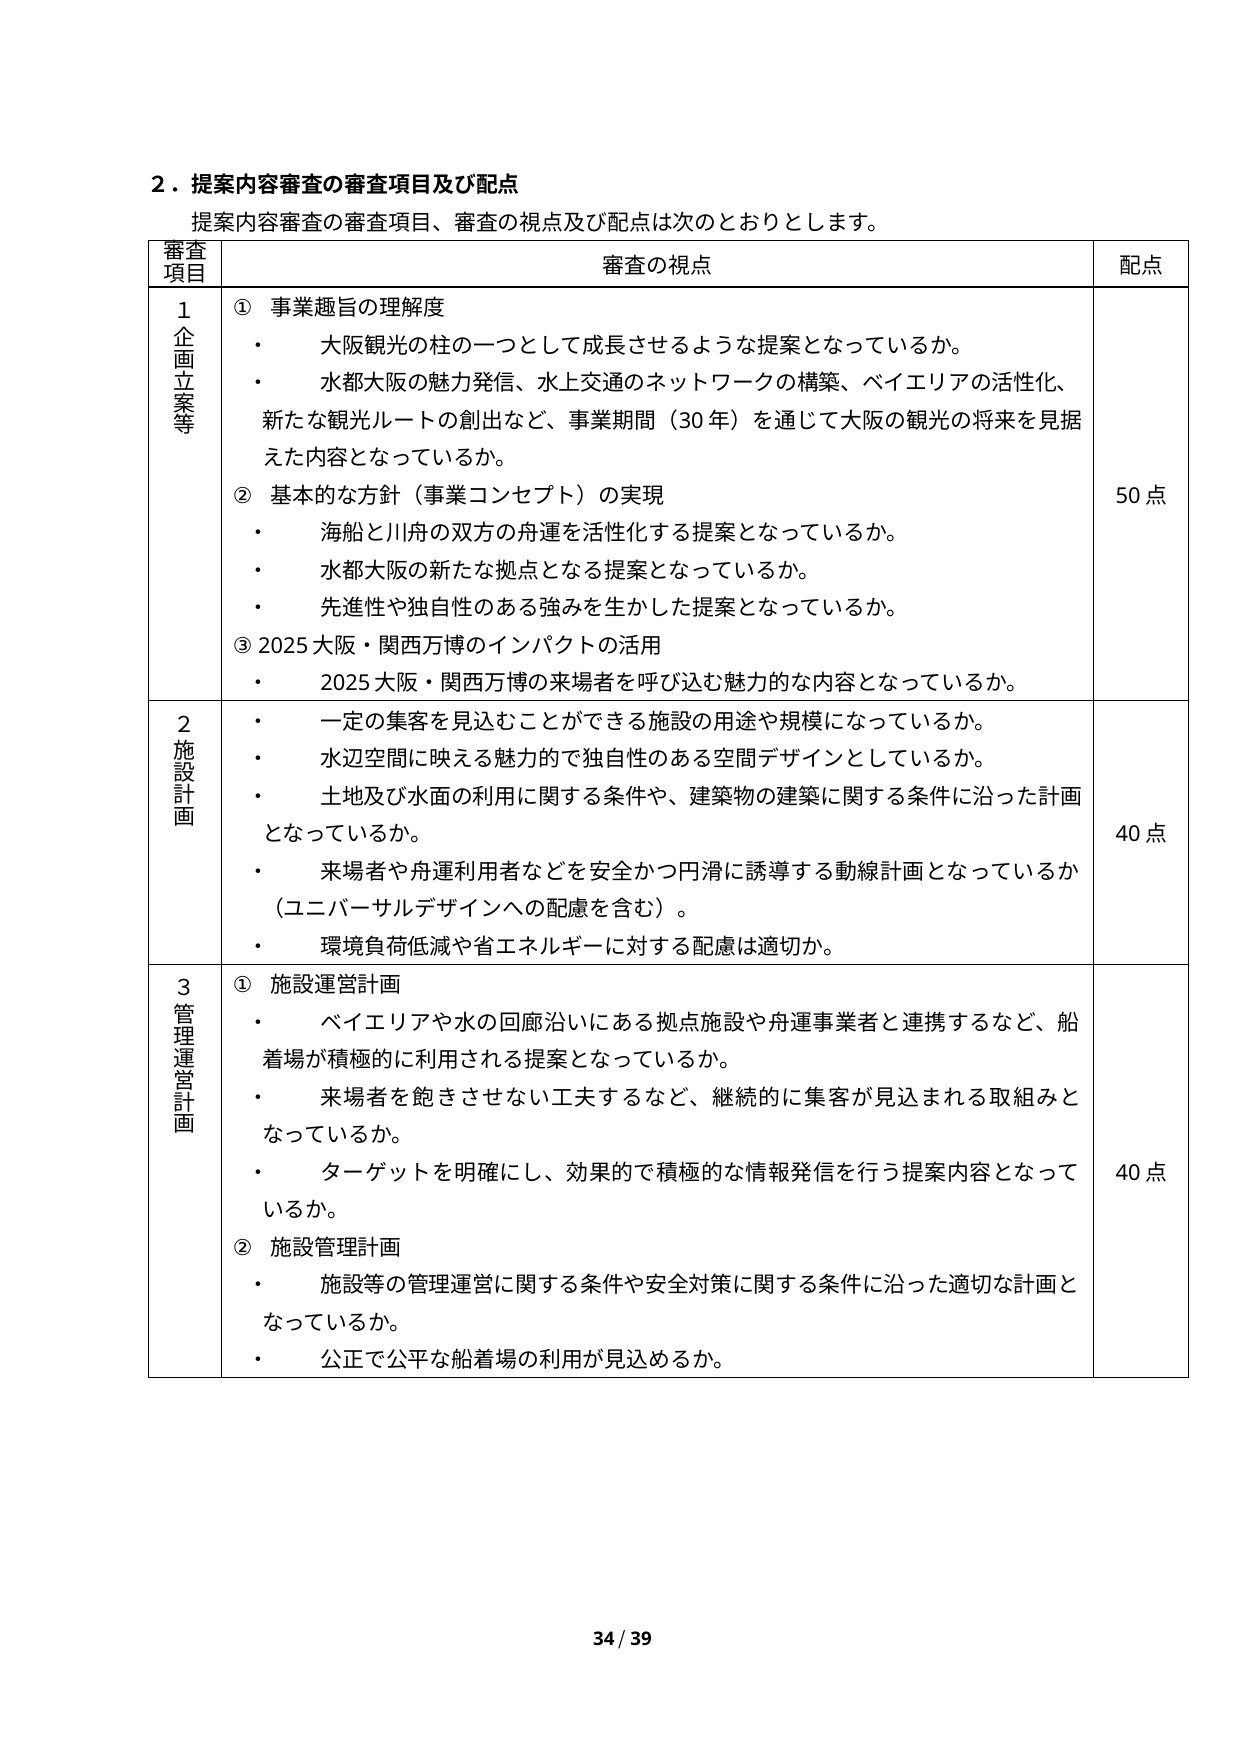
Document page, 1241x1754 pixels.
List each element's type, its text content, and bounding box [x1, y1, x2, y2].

table_cell 一定の集客を見込むことができる施設の用途や規模になっているか。 水辺空間に映える魅力的で独自性のある空間デザインとしているか。 土地及び水面の利用に関する条件や、建築物の建築に関する条件に沿った計画となっているか。 来場者や舟運利用者などを安全かつ円滑に誘導する動線計画となっているか（ユニバーサルデザインへの配慮を含む）。 環境負荷低減や省エネルギーに対する配慮は適切か。 [222, 701, 1093, 963]
table_cell 40点 [1094, 965, 1188, 1377]
subtitle ２．提案内容審査の審査項目及び配点 [148, 164, 1092, 202]
text 提案内容審査の審査項目、審査の視点及び配点は次のとおりとします。 [191, 202, 1092, 239]
table_cell ３ 管理運営計画 [149, 965, 221, 1377]
table_header 審査 項目 [149, 241, 221, 286]
table_cell 事業趣旨の理解度 大阪観光の柱の一つとして成長させるような提案となっているか。 水都大阪の魅力発信、水上交通のネットワークの構築、ベイエリアの活性化、新たな観光ルートの創出など、事業期間（30年）を通じて大阪の観光の将来を見据えた内容となっているか。 基本的な方針（事業コンセプト）の実現 海船と川舟の双方の舟運を活性化する提案となっているか。 水都大阪の新たな拠点となる提案となっているか。 先進性や独自性のある強みを生かした提案となっているか。 ③ 2025大阪・関西万博のインパクトの活用 2025大阪・関西万博の来場者を呼び込む魅力的な内容となっているか。 [222, 288, 1093, 700]
table_cell １ 企画立案等 [149, 288, 221, 700]
table_header 配点 [1094, 241, 1188, 286]
table_cell 施設運営計画 ベイエリアや水の回廊沿いにある拠点施設や舟運事業者と連携するなど、船着場が積極的に利用される提案となっているか。 来場者を飽きさせない工夫するなど、継続的に集客が見込まれる取組みとなっているか。 ターゲットを明確にし、効果的で積極的な情報発信を行う提案内容となっているか。 施設管理計画 施設等の管理運営に関する条件や安全対策に関する条件に沿った適切な計画となっているか。 公正で公平な船着場の利用が見込めるか。 [222, 965, 1093, 1377]
table_cell ２ 施設計画 [149, 701, 221, 963]
table_cell 40点 [1094, 701, 1188, 963]
table_cell 50点 [1094, 288, 1188, 700]
table_header 審査の視点 [222, 241, 1093, 286]
